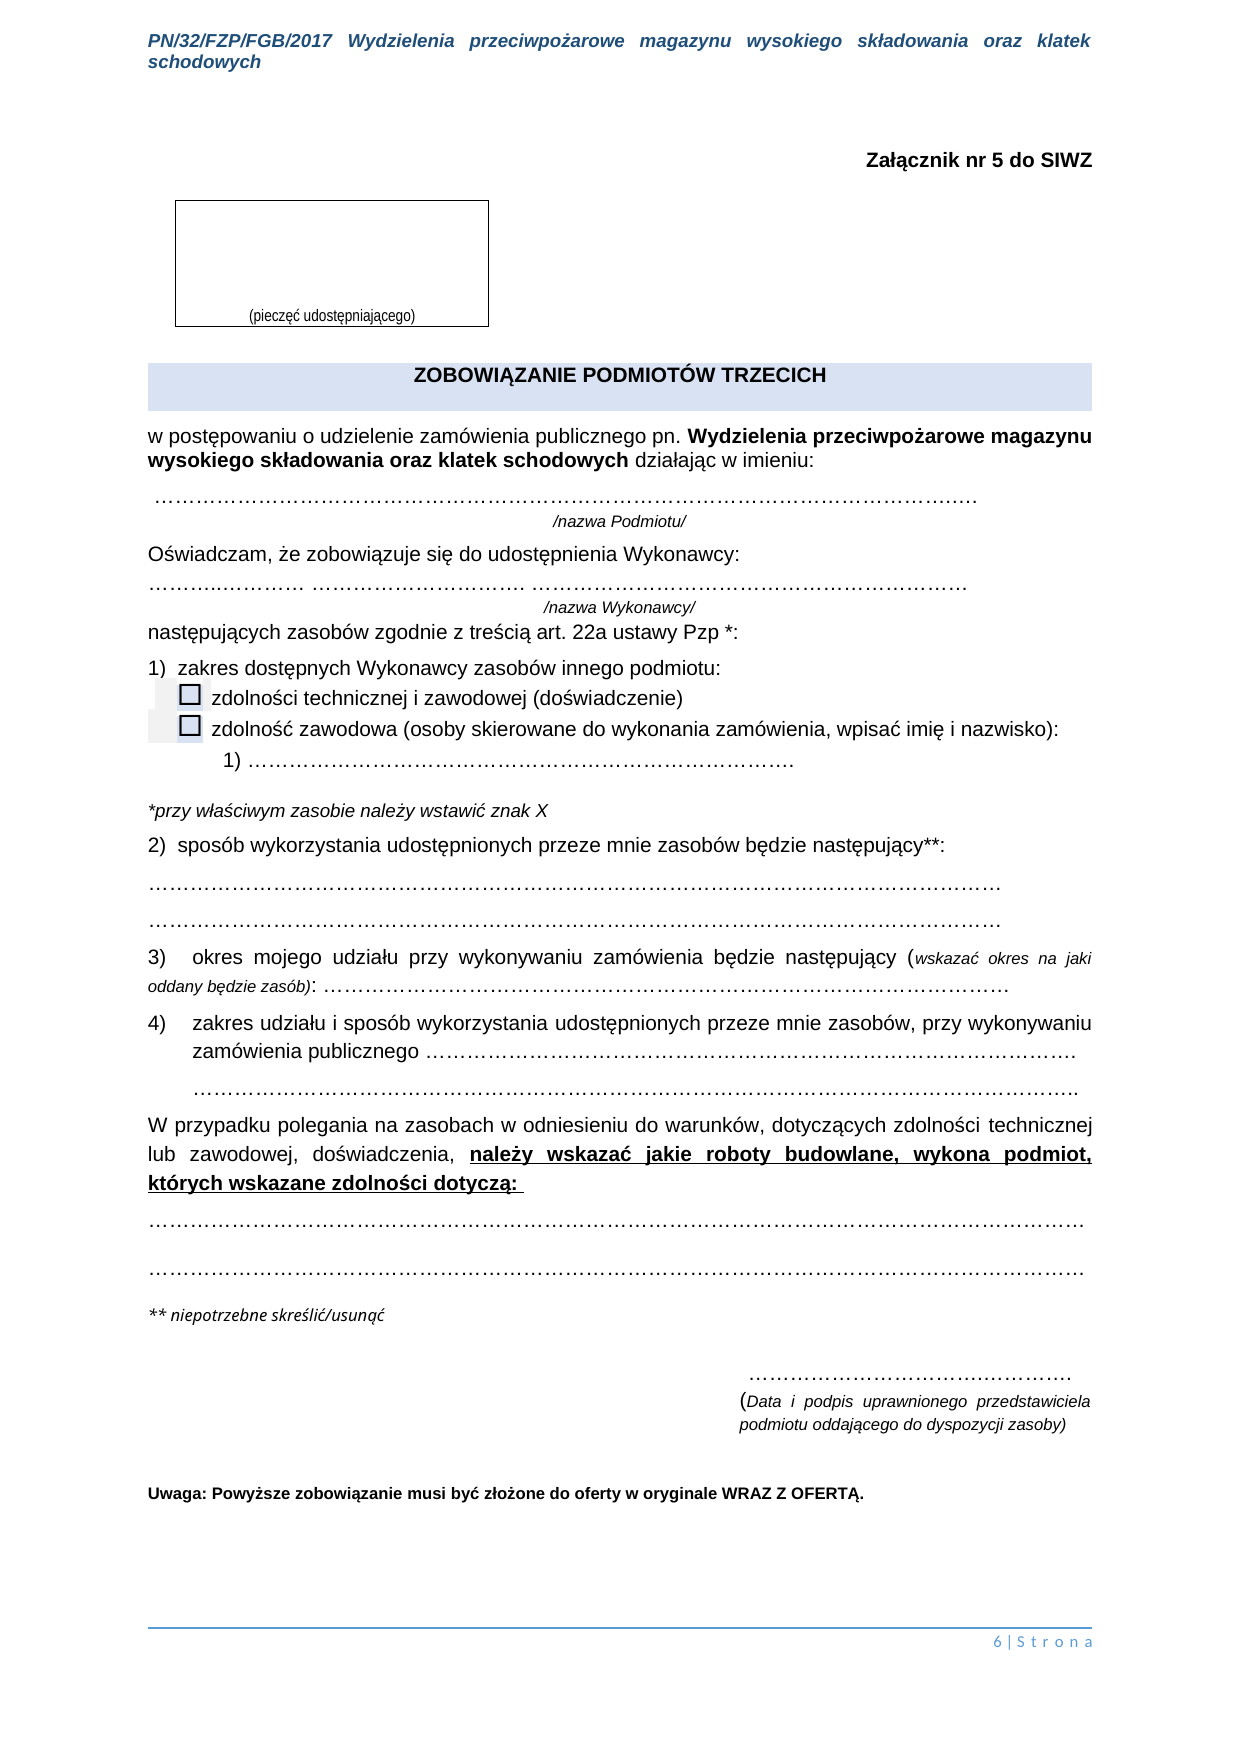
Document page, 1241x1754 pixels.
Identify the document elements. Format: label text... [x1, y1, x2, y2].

list zakres udziału i sposób wykorzystania udostępnionych przeze mnie zasobów, przy wykonywaniu zamówienia publicznego …………………………………………………………………………………. [148, 1010, 1092, 1063]
text *przy właściwym zasobie należy wstawić znak X [148, 800, 1092, 822]
text …………………………………………………………………………………………………………… [148, 870, 1092, 894]
text Załącznik nr 5 do SIWZ [590, 148, 1092, 172]
list zakres dostępnych Wykonawcy zasobów innego podmiotu: [148, 656, 1063, 680]
text zdolność zawodowa (osoby skierowane do wykonania zamówienia, wpisać imię i nazwisko): [203, 716, 1092, 743]
text W przypadku polegania na zasobach w odniesieniu do warunków, dotyczących zdolności technicznej lub zawodowej, doświadczenia, należy wskazać jakie roboty budowlane, wykona podmiot, których wskazane zdolności dotyczą: [148, 1113, 1092, 1195]
text (Data i podpis uprawnionego przedstawiciela podmiotu oddającego do dyspozycji zasoby) [709, 1388, 1092, 1434]
list ……………………………………………………………………………………………………………….. [192, 1076, 1092, 1100]
text ** niepotrzebne skreślić/usunąć [148, 1304, 1092, 1326]
text ……………………………………………………………………………………………………………………………………………………………………………………………………………………………………………… [148, 1208, 1092, 1280]
list sposób wykorzystania udostępnionych przeze mnie zasobów będzie następujący**: [148, 833, 1063, 857]
text Oświadczam, że zobowiązuje się do udostępnienia Wykonawcy: [148, 542, 1092, 566]
text …………………………….…………. [148, 1361, 1092, 1385]
text …………………………………………………………………………………………………….…. [148, 484, 1092, 508]
text ZOBOWIĄZANIE PODMIOTÓW TRZECICH [148, 363, 1092, 387]
text Uwaga: Powyższe zobowiązanie musi być złożone do oferty w oryginale WRAZ Z OFERTĄ. [148, 1484, 1092, 1503]
text następujących zasobów zgodnie z treścią art. 22a ustawy Pzp *: [148, 620, 1092, 644]
text …………………………………………………………………………………………………………… [148, 907, 1092, 931]
text /nazwa Podmiotu/ [148, 512, 1092, 531]
list 1) ……………………………………………………………………. [223, 748, 1092, 772]
text ………..………… …………………………. ……………………………………………………… [148, 571, 1092, 595]
list okres mojego udziału przy wykonywaniu zamówienia będzie następujący (wskazać okres na jaki oddany będzie zasób): ……………………………………………………………………………………… [148, 944, 1093, 997]
text /nazwa Wykonawcy/ [148, 598, 1092, 617]
text w postępowaniu o udzielenie zamówienia publicznego pn. Wydzielenia przeciwpożarowe magazynu wysokiego składowania oraz klatek schodowych działając w imieniu: [148, 424, 1092, 472]
text zdolności technicznej i zawodowej (doświadczenie) [211, 685, 1092, 711]
